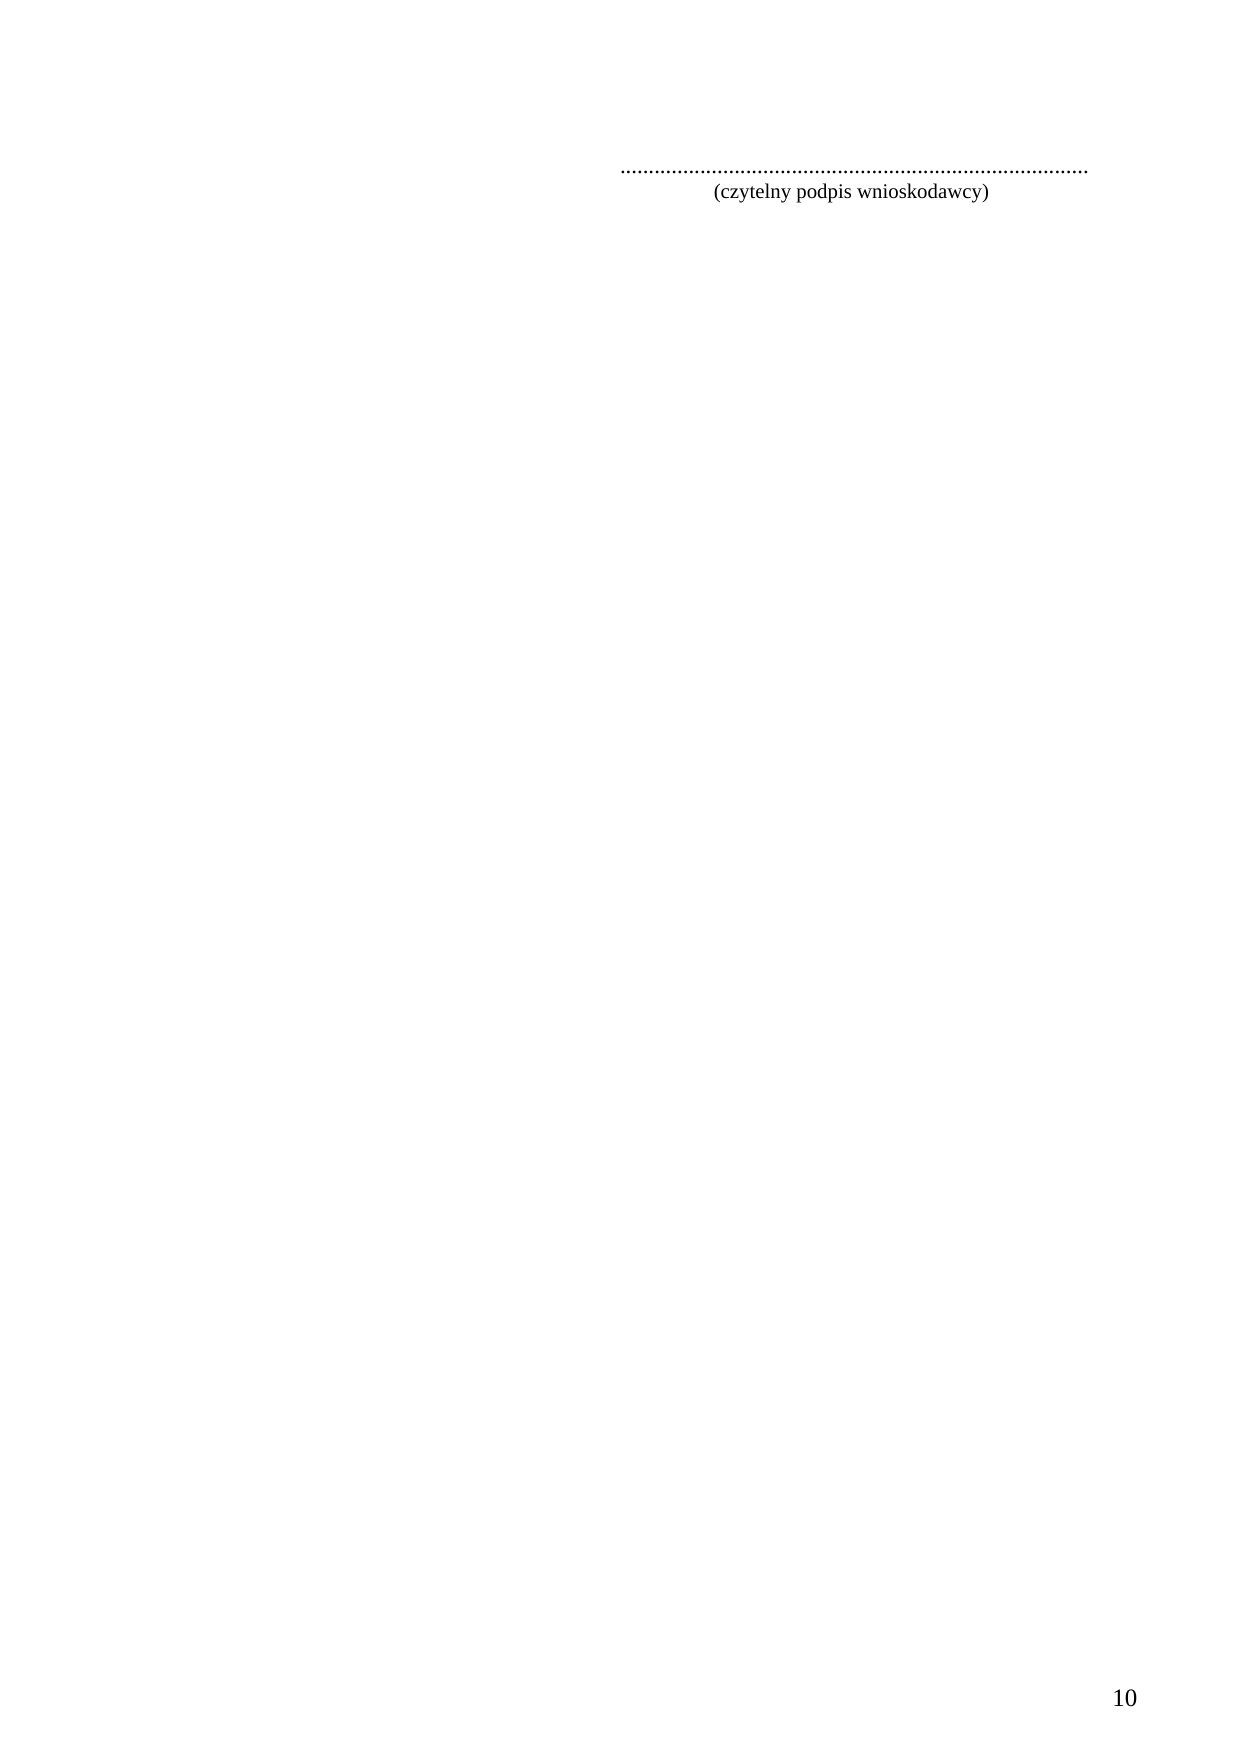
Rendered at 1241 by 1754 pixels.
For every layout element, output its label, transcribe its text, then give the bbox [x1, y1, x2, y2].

text .................................................................................. [546, 152, 1137, 178]
text (czytelny podpis wnioskodawcy) [620, 178, 1137, 203]
